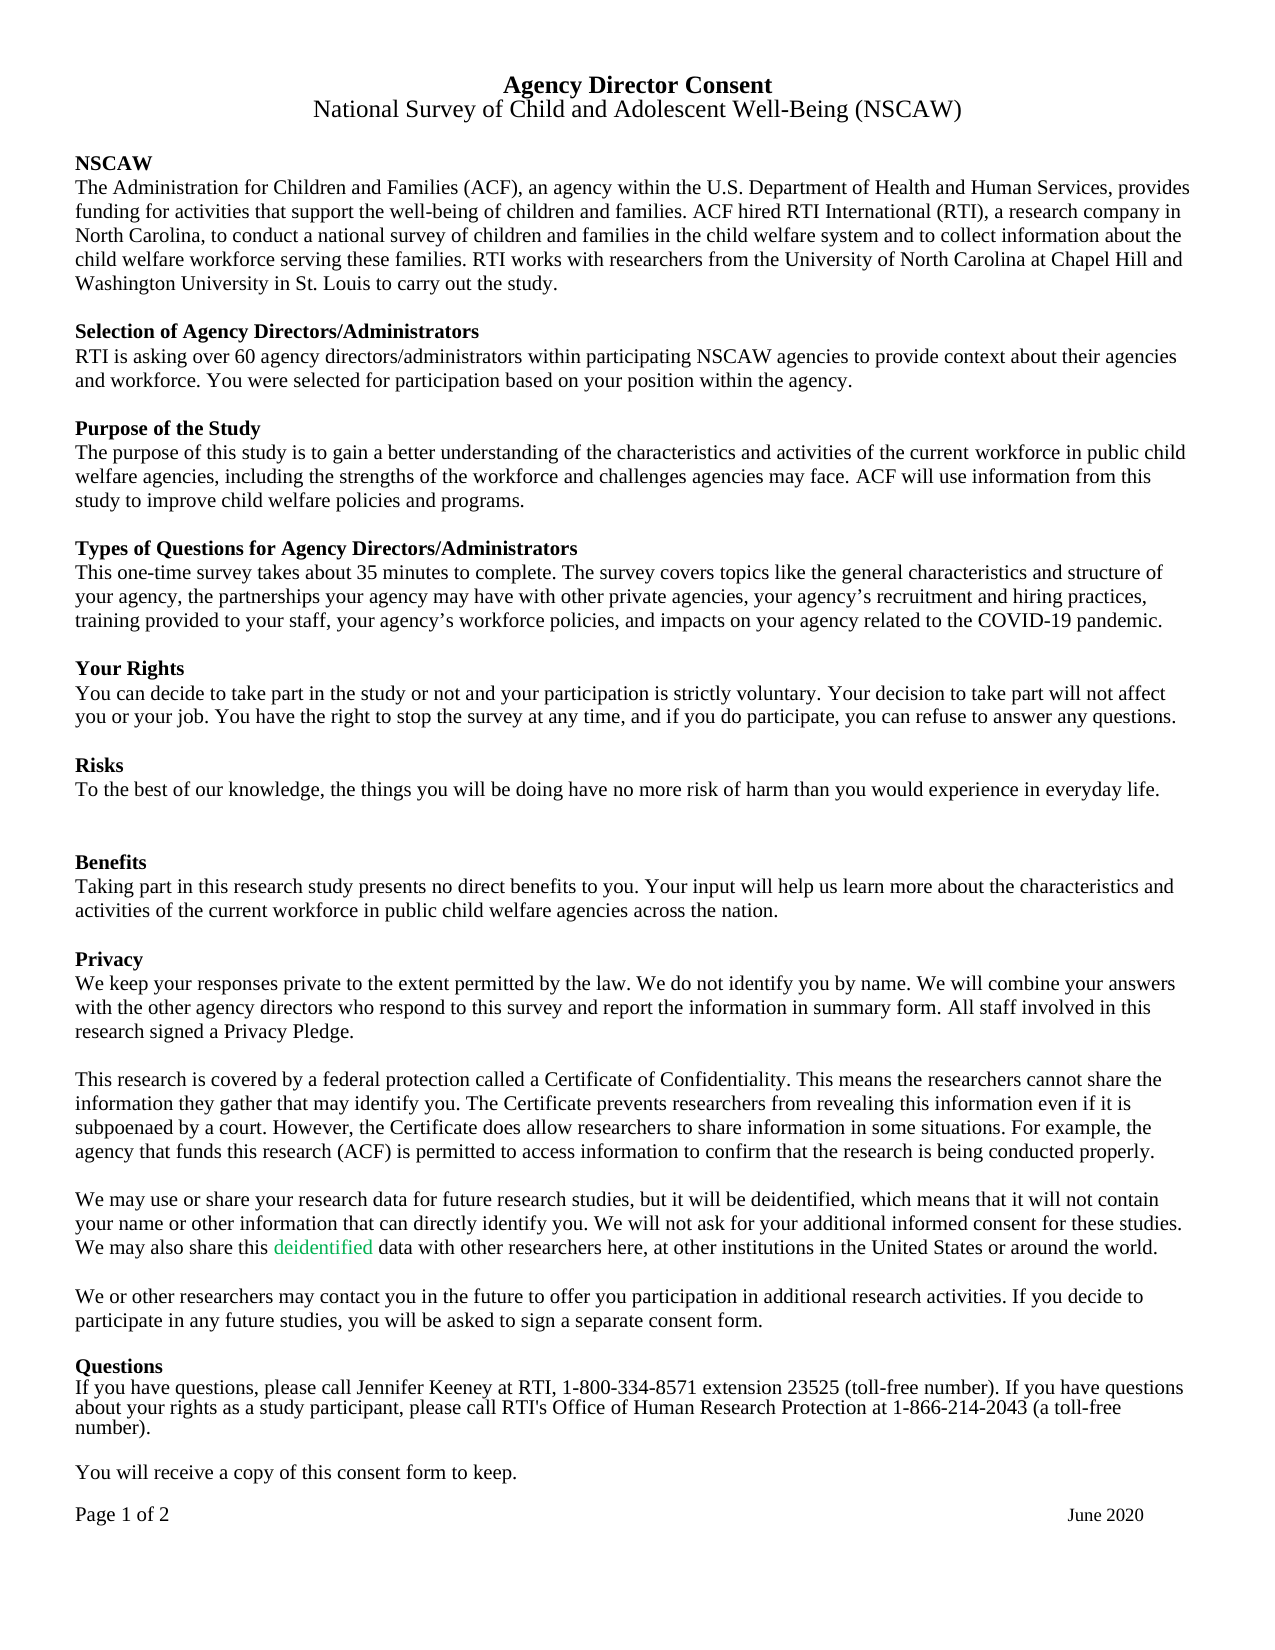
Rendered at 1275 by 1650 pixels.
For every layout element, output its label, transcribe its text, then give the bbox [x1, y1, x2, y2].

text This one-time survey takes about 35 minutes to complete. The survey covers topics like the general characteristics and structure of your agency, the partnerships your agency may have with other private agencies, your agency’s recruitment and hiring practices, training provided to your staff, your agency’s workforce policies, and impacts on your agency related to the COVID-19 pandemic. [75, 560, 1200, 632]
text The purpose of this study is to gain a better understanding of the characteristics and activities of the current workforce in public child welfare agencies, including the strengths of the workforce and challenges agencies may face. ACF will use information from this study to improve child welfare policies and programs. [75, 440, 1200, 512]
text We keep your responses private to the extent permitted by the law. We do not identify you by name. We will combine your answers with the other agency directors who respond to this survey and report the information in summary form. All staff involved in this research signed a Privacy Pledge. [75, 971, 1200, 1043]
subtitle Your Rights [75, 656, 1200, 680]
text We or other researchers may contact you in the future to offer you participation in additional research activities. If you decide to participate in any future studies, you will be asked to sign a separate consent form. [75, 1284, 1200, 1332]
text You can decide to take part in the study or not and your participation is strictly voluntary. Your decision to take part will not affect you or your job. You have the right to stop the survey at any time, and if you do participate, you can refuse to answer any questions. [75, 680, 1200, 728]
text Taking part in this research study presents no direct benefits to you. Your input will help us learn more about the characteristics and activities of the current workforce in public child welfare agencies across the nation. [75, 874, 1200, 922]
text Agency Director Consent [75, 75, 1200, 98]
text This research is covered by a federal protection called a Certificate of Confidentiality. This means the researchers cannot share the information they gather that may identify you. The Certificate prevents researchers from revealing this information even if it is subpoenaed by a court. However, the Certificate does allow researchers to share information in some situations. For example, the agency that funds this research (ACF) is permitted to access information to confirm that the research is being conducted properly. [75, 1067, 1200, 1163]
text NSCAW [75, 151, 1200, 175]
text Questions [75, 1357, 1200, 1378]
text You will receive a copy of this consent form to keep. [75, 1463, 1200, 1484]
text Risks [75, 753, 1200, 777]
subtitle Privacy [75, 946, 1200, 971]
text National Survey of Child and Adolescent Well-Being (NSCAW) [75, 98, 1200, 122]
text Types of Questions for Agency Directors/Administrators [75, 536, 1200, 560]
text RTI is asking over 60 agency directors/administrators within participating NSCAW agencies to provide context about their agencies and workforce. You were selected for participation based on your position within the agency. [75, 343, 1200, 392]
text We may use or share your research data for future research studies, but it will be deidentified, which means that it will not contain your name or other information that can directly identify you. We will not ask for your additional informed consent for these studies. We may also share this deidentified data with other researchers here, at other institutions in the United States or around the world. [75, 1187, 1200, 1259]
text Benefits [75, 850, 1200, 874]
text The Administration for Children and Families (ACF), an agency within the U.S. Department of Health and Human Services, provides funding for activities that support the well-being of children and families. ACF hired RTI International (RTI), a research company in North Carolina, to conduct a national survey of children and families in the child welfare system and to collect information about the child welfare workforce serving these families. RTI works with researchers from the University of North Carolina at Chapel Hill and Washington University in St. Louis to carry out the study. [75, 175, 1200, 295]
text To the best of our knowledge, the things you will be doing have no more risk of harm than you would experience in everyday life. [75, 777, 1200, 801]
text If you have questions, please call Jennifer Keeney at RTI, 1-800-334-8571 extension 23525 (toll-free number). If you have questions about your rights as a study participant, please call RTI's Office of Human Research Protection at 1-866-214-2043 (a toll-free number). [75, 1378, 1200, 1439]
text Selection of Agency Directors/Administrators [75, 319, 1200, 343]
text Purpose of the Study [75, 416, 1200, 440]
